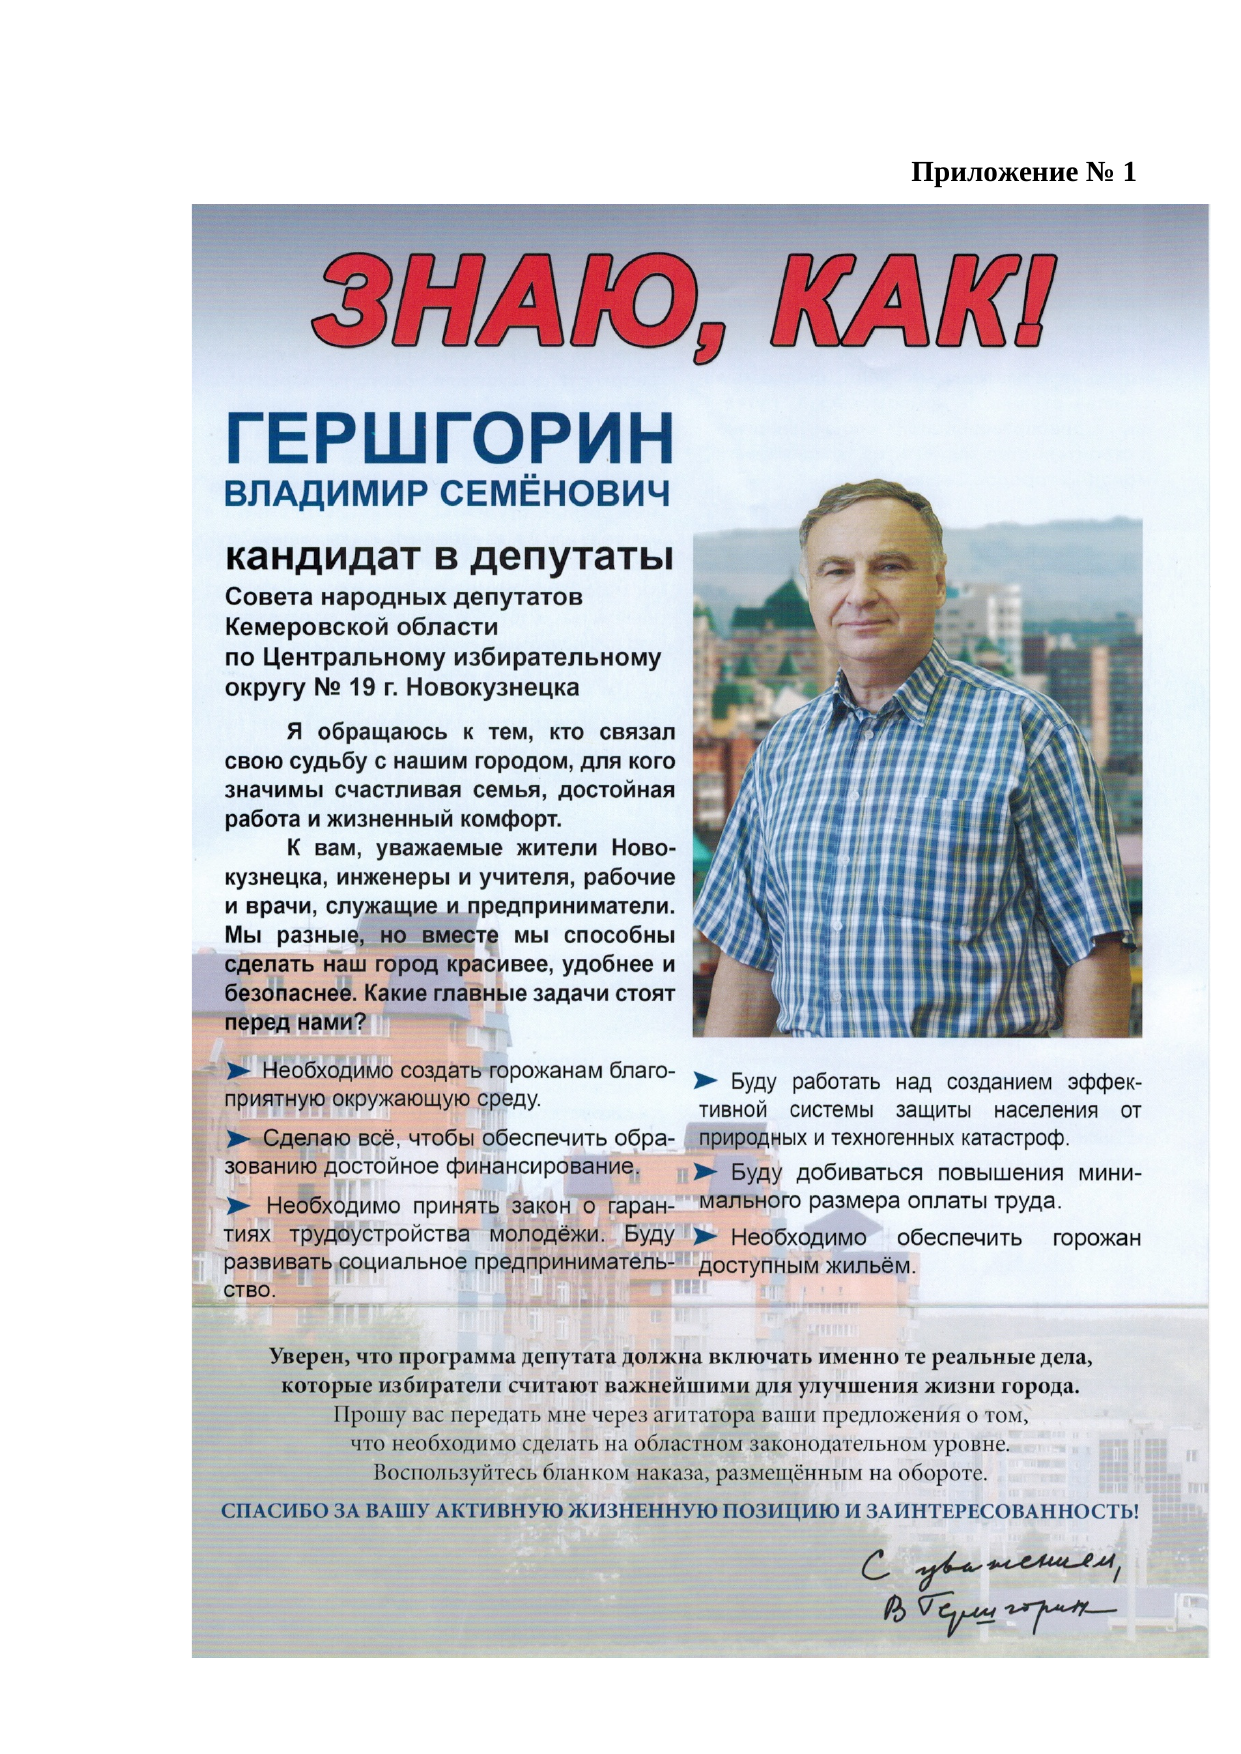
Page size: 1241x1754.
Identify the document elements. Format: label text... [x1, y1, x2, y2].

picture [191, 204, 1211, 1658]
text Приложение № 1 [118, 154, 1137, 187]
